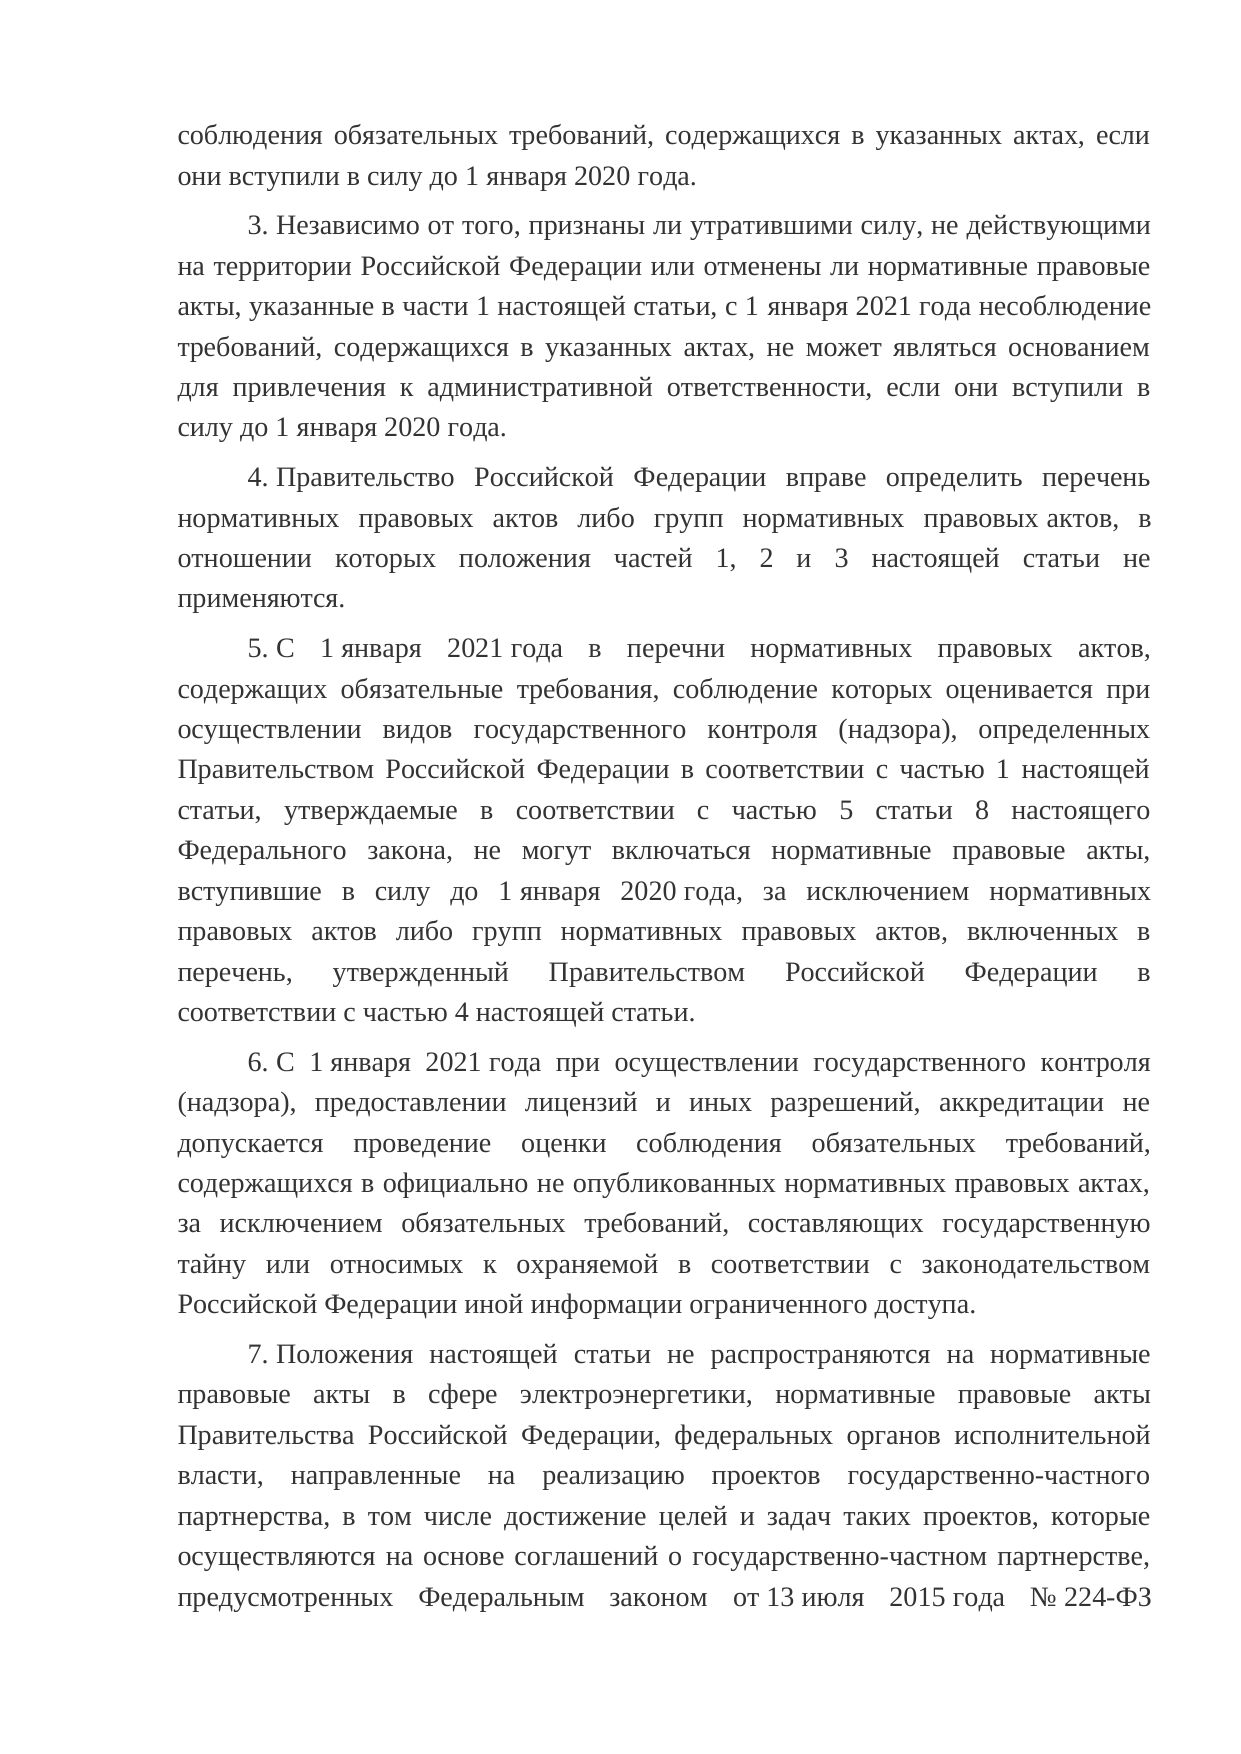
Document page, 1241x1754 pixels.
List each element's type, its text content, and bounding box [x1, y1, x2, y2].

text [177, 118, 1152, 191]
text 6. С 1 января 2021 года при осуществлении государственного контроля (надзора), предоставлении лицензий и иных разрешений, аккредитации не допускается проведение оценки соблюдения обязательных требований, содержащихся в официально не опубликованных нормативных правовых актах, за исключением обязательных требований, составляющих государственную тайну или относимых к охраняемой в соответствии с законодательством Российской Федерации иной информации ограниченного доступа. [177, 1045, 1152, 1320]
text 3. Независимо от того, признаны ли утратившими силу, не действующими на территории Российской Федерации или отменены ли нормативные правовые акты, указанные в части 1 настоящей статьи, с 1 января 2021 года несоблюдение требований, содержащихся в указанных актах, не может являться основанием для привлечения к административной ответственности, если они вступили в силу до 1 января 2020 года. [177, 208, 1152, 443]
text 4. Правительство Российской Федерации вправе определить перечень нормативных правовых актов либо групп нормативных правовых актов, в отношении которых положения частей 1, 2 и 3 настоящей статьи не применяются. [177, 460, 1152, 614]
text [177, 1337, 1152, 1612]
text 5. С 1 января 2021 года в перечни нормативных правовых актов, содержащих обязательные требования, соблюдение которых оценивается при осуществлении видов государственного контроля (надзора), определенных Правительством Российской Федерации в соответствии с частью 1 настоящей статьи, утверждаемые в соответствии с частью 5 статьи 8 настоящего Федерального закона, не могут включаться нормативные правовые акты, вступившие в силу до 1 января 2020 года, за исключением нормативных правовых актов либо групп нормативных правовых актов, включенных в перечень, утвержденный Правительством Российской Федерации в соответствии с частью 4 настоящей статьи. [177, 631, 1152, 1027]
